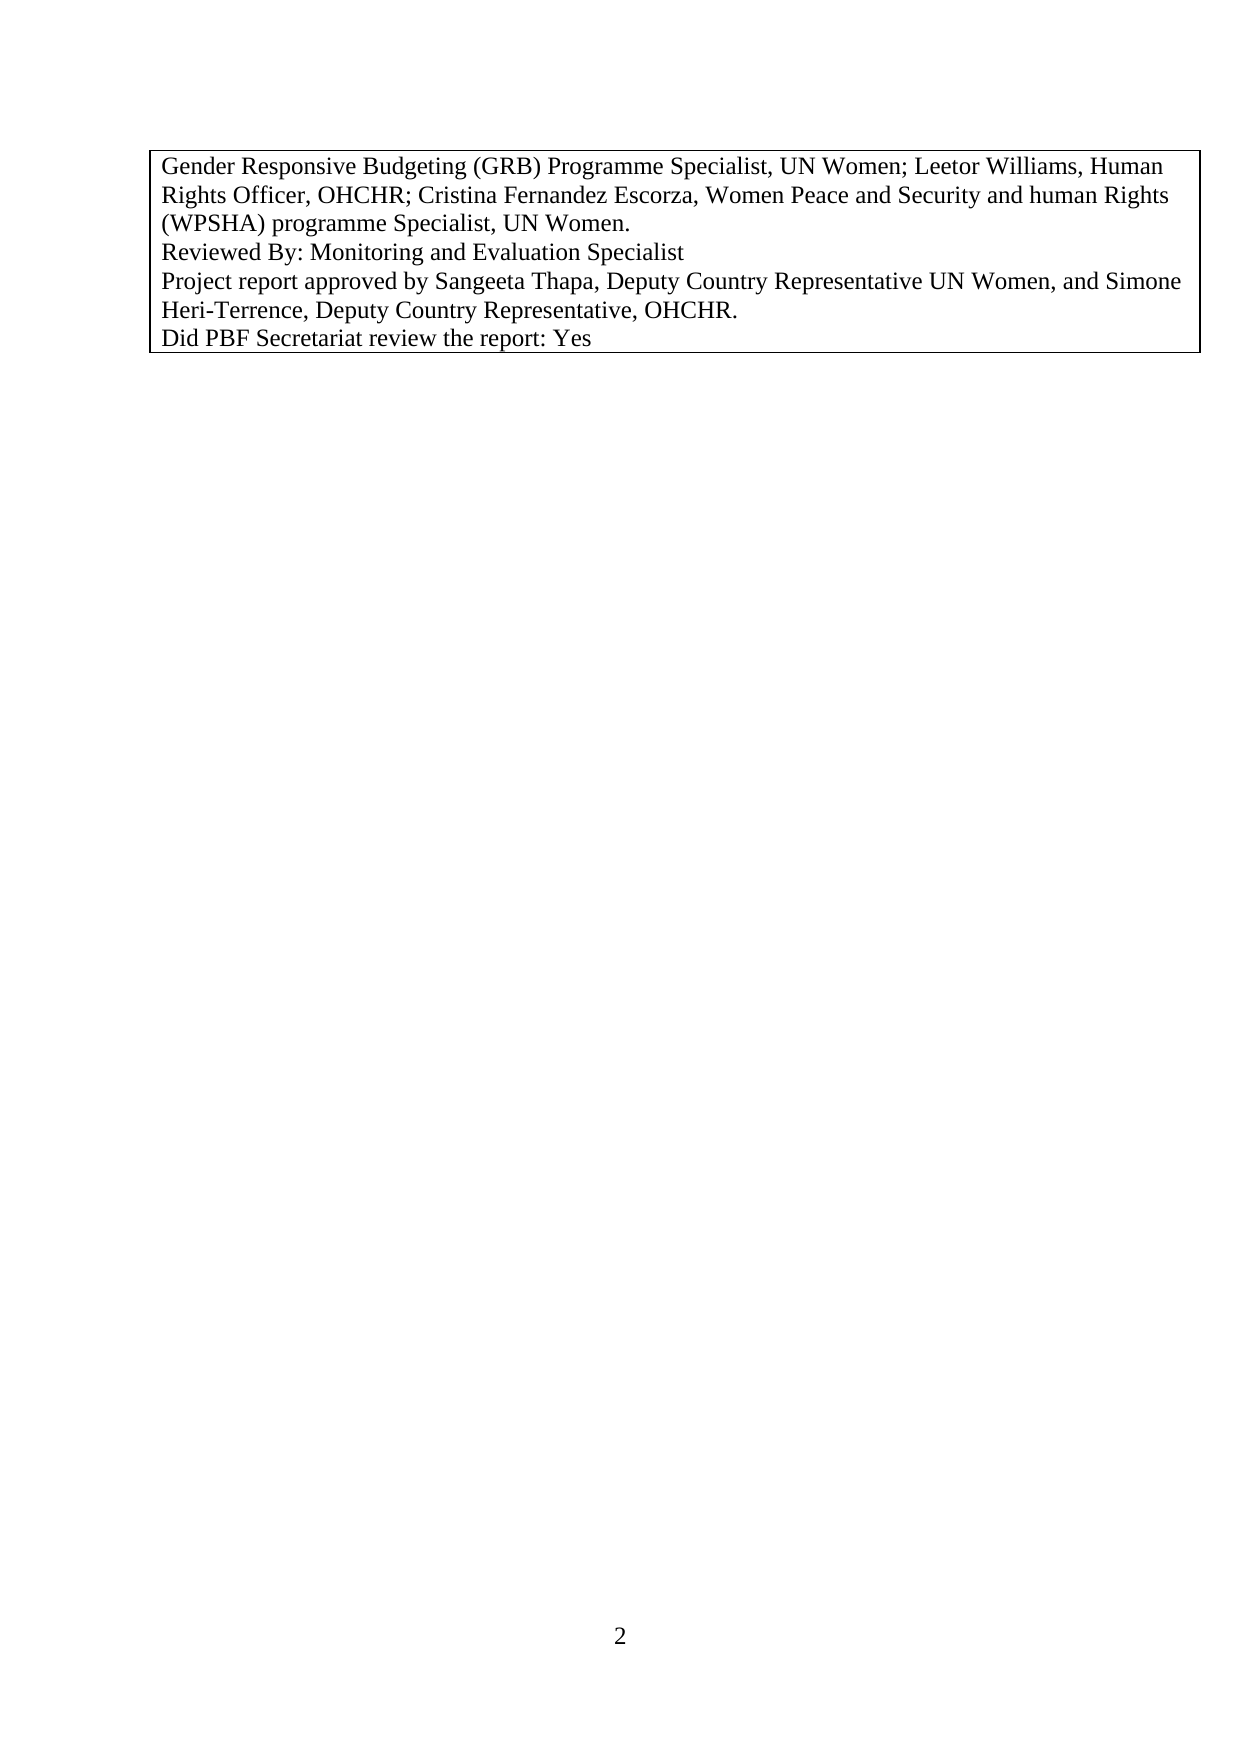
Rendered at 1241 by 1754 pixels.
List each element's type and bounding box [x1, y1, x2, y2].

table_cell [151, 151, 1199, 352]
